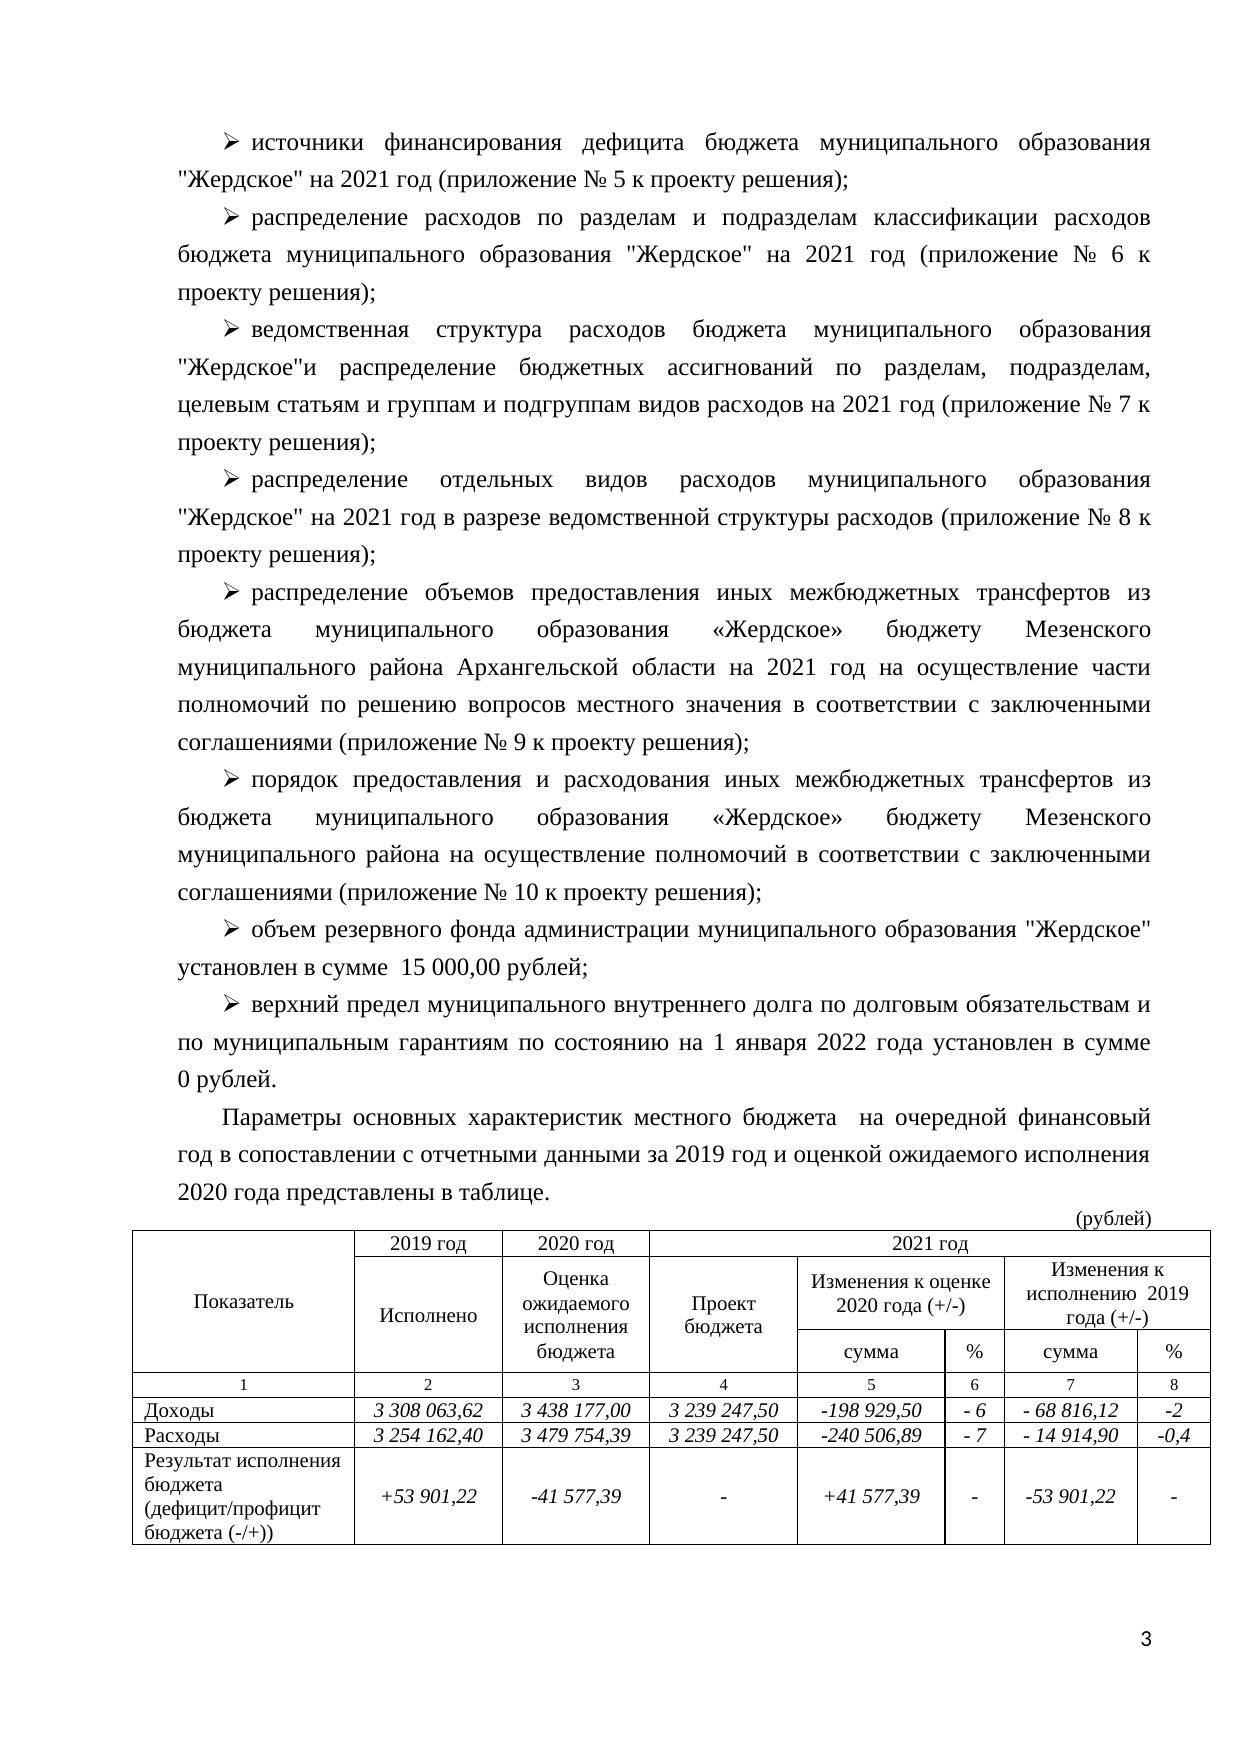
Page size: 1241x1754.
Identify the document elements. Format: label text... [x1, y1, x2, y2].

table_cell - 7 [946, 1423, 1004, 1447]
table_cell сумма [1005, 1330, 1137, 1372]
list распределение отдельных видов расходов муниципального образования "Жердское" на 2021 год в разрезе ведомственной структуры расходов (приложение № 8 к проекту решения); [177, 456, 1152, 568]
table_cell сумма [798, 1330, 944, 1372]
table_cell 3 254 162,40 [355, 1423, 502, 1447]
table_cell +53 901,22 [355, 1448, 502, 1544]
table_cell -53 901,22 [1005, 1448, 1137, 1544]
table_cell 3 239 247,50 [650, 1398, 797, 1422]
table_cell 5 [798, 1373, 944, 1397]
table_cell -41 577,39 [503, 1448, 649, 1544]
table_cell 8 [1138, 1373, 1210, 1397]
table_cell 1 [133, 1373, 354, 1397]
table_cell Изменения к исполнению 2019 года (+/-) [1005, 1257, 1210, 1329]
list распределение объемов предоставления иных межбюджетных трансфертов из бюджета муниципального образования «Жердское» бюджету Мезенского муниципального района Архангельской области на 2021 год на осуществление части полномочий по решению вопросов местного значения в соответствии с заключенными соглашениями (приложение № 9 к проекту решения); [177, 568, 1152, 756]
list источники финансирования дефицита бюджета муниципального образования "Жердское" на 2021 год (приложение № 5 к проекту решения); [177, 118, 1152, 193]
table_cell Доходы [133, 1398, 354, 1422]
table_cell - 68 816,12 [1005, 1398, 1137, 1422]
table_cell % [1138, 1330, 1210, 1372]
table_cell - [650, 1448, 797, 1544]
table_cell - 6 [946, 1398, 1004, 1422]
table_cell Оценка ожидаемого исполнения бюджета [503, 1257, 649, 1372]
table_cell 3 479 754,39 [503, 1423, 649, 1447]
table_cell - 14 914,90 [1005, 1423, 1137, 1447]
table_cell 3 [503, 1373, 649, 1397]
table_header 2019 год [355, 1231, 502, 1256]
table_cell -0,4 [1138, 1423, 1210, 1447]
list порядок предоставления и расходования иных межбюджетных трансфертов из бюджета муниципального образования «Жердское» бюджету Мезенского муниципального района на осуществление полномочий в соответствии с заключенными соглашениями (приложение № 10 к проекту решения); [177, 756, 1152, 906]
table_header 2020 год [503, 1231, 649, 1256]
table_cell 3 239 247,50 [650, 1423, 797, 1447]
table_cell - [1138, 1448, 1210, 1544]
table_cell Расходы [133, 1423, 354, 1447]
list объем резервного фонда администрации муниципального образования "Жердское" установлен в сумме 15 000,00 рублей; [177, 906, 1152, 981]
table_cell 2 [355, 1373, 502, 1397]
table_cell - [946, 1448, 1004, 1544]
list верхний предел муниципального внутреннего долга по долговым обязательствам и по муниципальным гарантиям по состоянию на 1 января 2022 года установлен в сумме 0 рублей. [177, 981, 1152, 1093]
list (рублей) [326, 1206, 1152, 1230]
table_cell -240 506,89 [798, 1423, 944, 1447]
table_cell -198 929,50 [798, 1398, 944, 1422]
table_header Показатель [133, 1231, 354, 1372]
table_cell 6 [946, 1373, 1004, 1397]
table_cell -2 [1138, 1398, 1210, 1422]
table_cell +41 577,39 [798, 1448, 944, 1544]
list Параметры основных характеристик местного бюджета на очередной финансовый год в сопоставлении с отчетными данными за 2019 год и оценкой ожидаемого исполнения 2020 года представлены в таблице. [177, 1093, 1152, 1206]
table_cell Изменения к оценке 2020 года (+/-) [798, 1257, 1004, 1329]
table_cell Исполнено [355, 1257, 502, 1372]
table_header 2021 год [650, 1231, 1210, 1256]
table_cell Результат исполнения бюджета (дефицит/профицит бюджета (-/+)) [133, 1448, 354, 1544]
table_cell 4 [650, 1373, 797, 1397]
list распределение расходов по разделам и подразделам классификации расходов бюджета муниципального образования "Жердское" на 2021 год (приложение № 6 к проекту решения); [177, 193, 1152, 306]
table_cell Проект бюджета [650, 1257, 797, 1372]
table_cell 3 308 063,62 [355, 1398, 502, 1422]
table_cell % [946, 1330, 1004, 1372]
table_cell 3 438 177,00 [503, 1398, 649, 1422]
list ведомственная структура расходов бюджета муниципального образования "Жердское"и распределение бюджетных ассигнований по разделам, подразделам, целевым статьям и группам и подгруппам видов расходов на 2021 год (приложение № 7 к проекту решения); [177, 306, 1152, 456]
table_cell 7 [1005, 1373, 1137, 1397]
